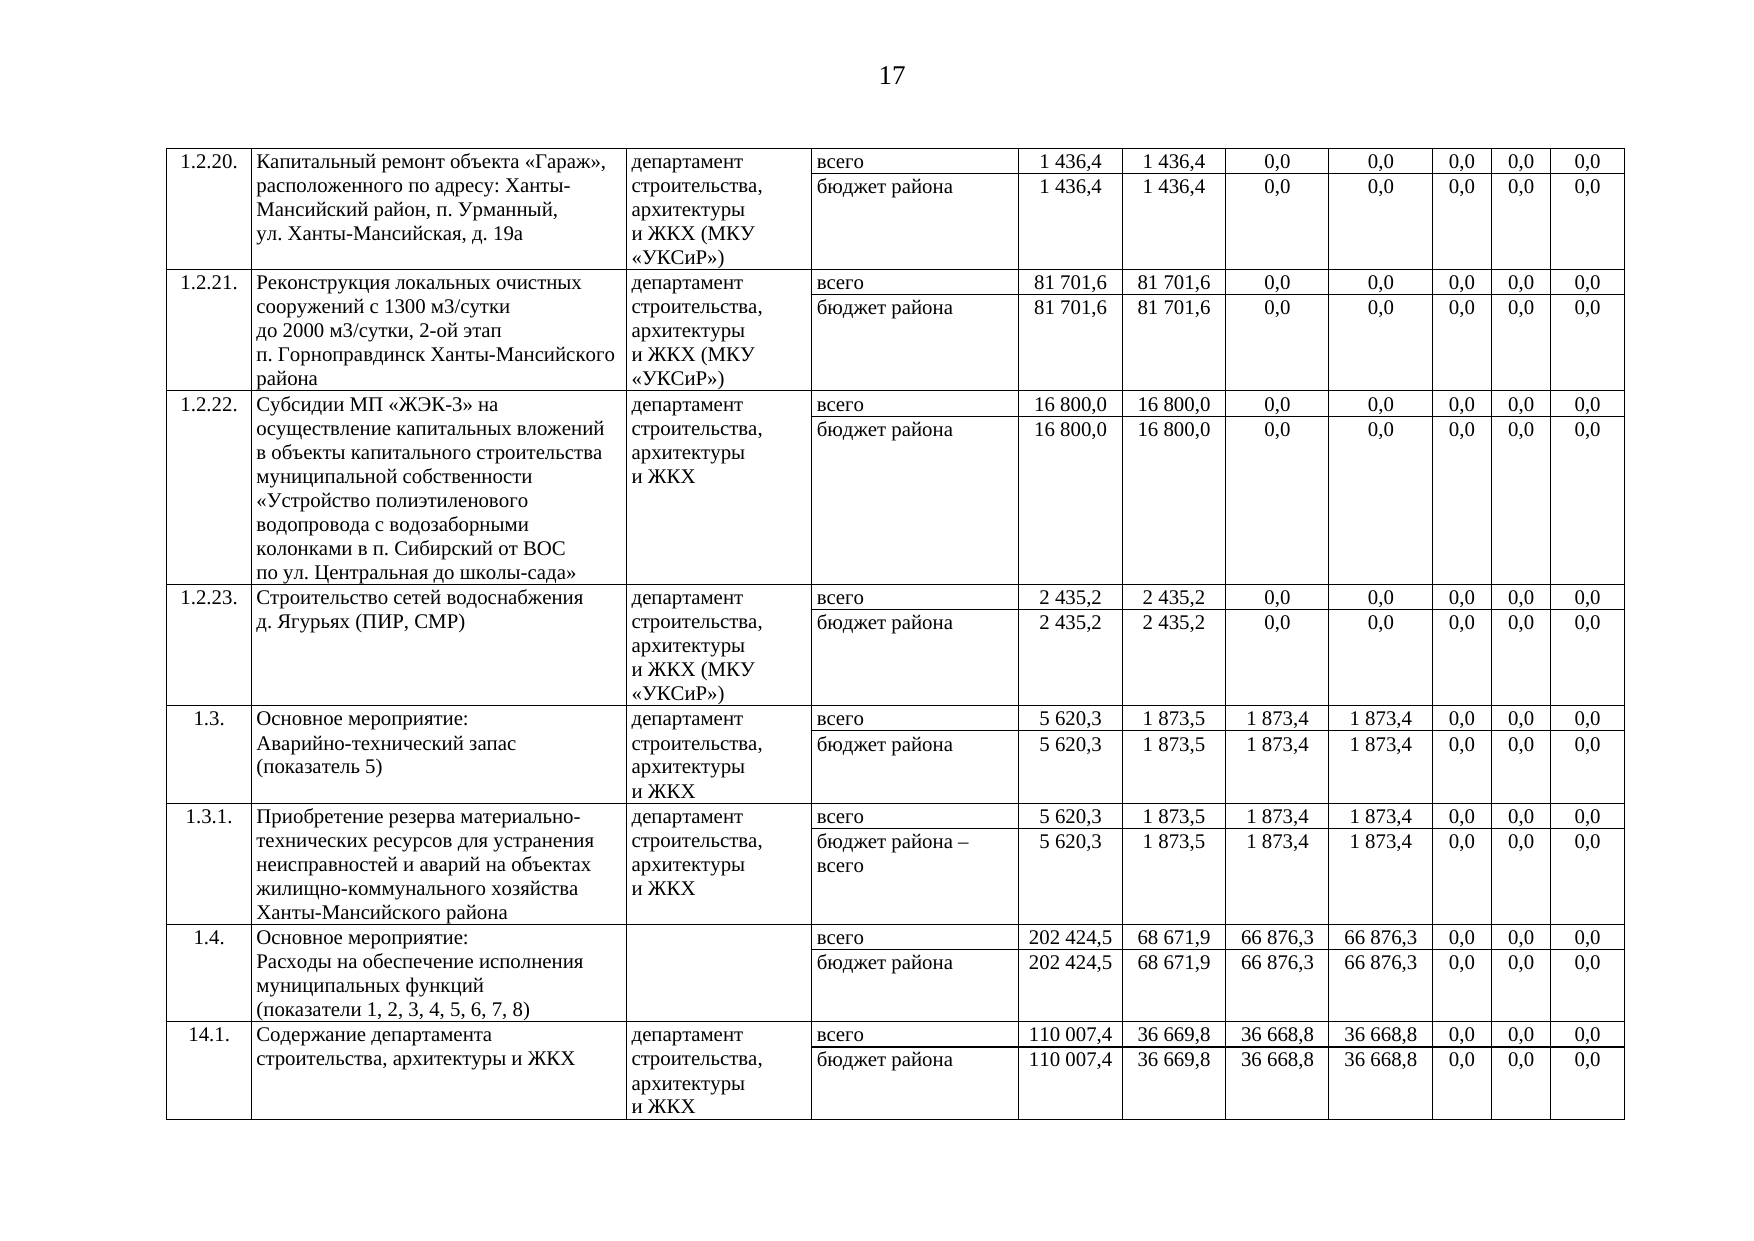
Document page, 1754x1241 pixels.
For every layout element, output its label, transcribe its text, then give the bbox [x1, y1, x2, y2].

table_cell всего [812, 391, 1018, 416]
table_cell 1 873,4 [1226, 804, 1328, 828]
table_cell 0,0 [1551, 829, 1624, 924]
table_cell 66 876,3 [1226, 950, 1328, 1021]
table_cell 110 007,4 [1019, 1048, 1122, 1118]
table_cell всего [812, 585, 1018, 609]
table_cell департамент строительства, архитектуры и ЖКХ (МКУ «УКСиР») [627, 270, 811, 390]
table_cell 0,0 [1329, 270, 1432, 294]
table_cell 1 873,4 [1226, 829, 1328, 924]
table_cell 0,0 [1433, 829, 1491, 924]
table_cell департамент строительства, архитектуры и ЖКХ [627, 1022, 811, 1118]
table_cell 16 800,0 [1019, 417, 1122, 584]
table_cell бюджет района [812, 295, 1018, 390]
table_cell 2 435,2 [1019, 610, 1122, 705]
table_cell 0,0 [1551, 804, 1624, 828]
table_cell 2 435,2 [1123, 585, 1225, 609]
table_cell департамент строительства, архитектуры и ЖКХ [627, 391, 811, 584]
table_cell 0,0 [1433, 804, 1491, 828]
table_cell 0,0 [1329, 149, 1432, 173]
table_cell 1.2.20. [167, 149, 251, 269]
table_cell Основное мероприятие: Расходы на обеспечение исполнения муниципальных функций (показатели 1, 2, 3, 4, 5, 6, 7, 8) [252, 925, 626, 1021]
table_cell 0,0 [1433, 950, 1491, 1021]
table_cell всего [812, 149, 1018, 173]
table_cell 0,0 [1433, 925, 1491, 949]
table_cell 81 701,6 [1019, 270, 1122, 294]
table_cell департамент строительства, архитектуры и ЖКХ [627, 706, 811, 803]
table_cell 0,0 [1433, 270, 1491, 294]
table_cell 0,0 [1492, 295, 1550, 390]
table_cell 0,0 [1551, 391, 1624, 416]
table_cell 1 873,4 [1329, 829, 1432, 924]
table_cell 0,0 [1551, 270, 1624, 294]
table_cell 36 668,8 [1226, 1048, 1328, 1118]
table_cell 0,0 [1492, 925, 1550, 949]
table_cell 0,0 [1433, 417, 1491, 584]
table_cell 202 424,5 [1019, 950, 1122, 1021]
table_cell всего [812, 804, 1018, 828]
table_cell 1 873,4 [1226, 706, 1328, 730]
table_cell 66 876,3 [1329, 950, 1432, 1021]
table_cell 0,0 [1551, 731, 1624, 803]
table_cell 68 671,9 [1123, 925, 1225, 949]
table_cell 0,0 [1551, 950, 1624, 1021]
table_cell 0,0 [1329, 585, 1432, 609]
table_cell Приобретение резерва материально-технических ресурсов для устранения неисправностей и аварий на объектах жилищно-коммунального хозяйства Ханты-Мансийского района [252, 804, 626, 924]
table_cell 1.2.22. [167, 391, 251, 584]
table_cell 5 620,3 [1019, 706, 1122, 730]
table_cell 0,0 [1551, 295, 1624, 390]
table_cell Реконструкция локальных очистных сооружений с 1300 м3/сутки до 2000 м3/сутки, 2-ой этап п. Горноправдинск Ханты-Мансийского района [252, 270, 626, 390]
table_cell 1 873,4 [1329, 731, 1432, 803]
table_cell 0,0 [1226, 295, 1328, 390]
table_cell 81 701,6 [1019, 295, 1122, 390]
table_cell 0,0 [1492, 829, 1550, 924]
table_cell 202 424,5 [1019, 925, 1122, 949]
table_cell 0,0 [1492, 417, 1550, 584]
table_cell 16 800,0 [1019, 391, 1122, 416]
table_cell 1 436,4 [1019, 174, 1122, 269]
table_cell 5 620,3 [1019, 731, 1122, 803]
table_cell всего [812, 925, 1018, 949]
table_cell 0,0 [1492, 610, 1550, 705]
table_cell 1.4. [167, 925, 251, 1021]
table_cell 0,0 [1551, 585, 1624, 609]
table_cell 0,0 [1551, 174, 1624, 269]
table_cell 1 873,4 [1226, 731, 1328, 803]
table_cell Капитальный ремонт объекта «Гараж», расположенного по адресу: Ханты-Мансийский район, п. Урманный, ул. Ханты-Мансийская, д. 19а [252, 149, 626, 269]
table_cell 0,0 [1492, 706, 1550, 730]
table_cell 1 873,5 [1123, 706, 1225, 730]
table_cell 0,0 [1226, 149, 1328, 173]
table_cell 16 800,0 [1123, 417, 1225, 584]
table_cell 0,0 [1226, 270, 1328, 294]
table_cell 0,0 [1226, 585, 1328, 609]
table_cell Основное мероприятие: Аварийно-технический запас (показатель 5) [252, 706, 626, 803]
table_cell 0,0 [1433, 149, 1491, 173]
table_cell 0,0 [1551, 1022, 1624, 1046]
table_cell 16 800,0 [1123, 391, 1225, 416]
table_cell 0,0 [1433, 295, 1491, 390]
table_cell 110 007,4 [1019, 1022, 1122, 1046]
table_cell 5 620,3 [1019, 804, 1122, 828]
table_cell 1 873,5 [1123, 731, 1225, 803]
table_cell 0,0 [1492, 1048, 1550, 1118]
table_cell 1 873,5 [1123, 804, 1225, 828]
table_cell бюджет района [812, 731, 1018, 803]
table_cell 0,0 [1433, 585, 1491, 609]
table_cell 2 435,2 [1123, 610, 1225, 705]
table_cell бюджет района [812, 174, 1018, 269]
table_cell 0,0 [1433, 1048, 1491, 1118]
table_cell 0,0 [1551, 610, 1624, 705]
table_cell 81 701,6 [1123, 270, 1225, 294]
table_cell бюджет района [812, 1048, 1018, 1118]
table_cell 81 701,6 [1123, 295, 1225, 390]
table_cell всего [812, 270, 1018, 294]
table_cell 0,0 [1492, 585, 1550, 609]
table_cell 1 873,5 [1123, 829, 1225, 924]
table_cell [627, 925, 811, 1021]
table_cell 2 435,2 [1019, 585, 1122, 609]
table_cell 1.2.21. [167, 270, 251, 390]
table_cell 0,0 [1492, 1022, 1550, 1046]
table_cell Субсидии МП «ЖЭК-3» на осуществление капитальных вложений в объекты капитального строительства муниципальной собственности «Устройство полиэтиленового водопровода с водозаборными колонками в п. Сибирский от ВОС по ул. Центральная до школы-сада» [252, 391, 626, 584]
table_cell 0,0 [1226, 174, 1328, 269]
table_cell 0,0 [1433, 391, 1491, 416]
table_cell 5 620,3 [1019, 829, 1122, 924]
table_cell 36 668,8 [1329, 1022, 1432, 1046]
table_cell 66 876,3 [1329, 925, 1432, 949]
table_cell Содержание департамента строительства, архитектуры и ЖКХ [252, 1022, 626, 1118]
table_cell 0,0 [1492, 270, 1550, 294]
table_cell бюджет района – всего [812, 829, 1018, 924]
table_cell 14.1. [167, 1022, 251, 1118]
table_cell департамент строительства, архитектуры и ЖКХ (МКУ «УКСиР») [627, 585, 811, 705]
table_cell 0,0 [1329, 391, 1432, 416]
table_cell 0,0 [1492, 174, 1550, 269]
table_cell 0,0 [1551, 925, 1624, 949]
table_cell 0,0 [1329, 610, 1432, 705]
table_cell бюджет района [812, 417, 1018, 584]
table_cell 0,0 [1329, 417, 1432, 584]
table_cell 36 669,8 [1123, 1048, 1225, 1118]
table_cell 0,0 [1433, 731, 1491, 803]
table_cell бюджет района [812, 610, 1018, 705]
table_cell 0,0 [1492, 731, 1550, 803]
table_cell 0,0 [1226, 417, 1328, 584]
table_cell 68 671,9 [1123, 950, 1225, 1021]
table_cell 0,0 [1492, 149, 1550, 173]
table_cell 0,0 [1226, 391, 1328, 416]
table_cell 1 873,4 [1329, 706, 1432, 730]
table_cell департамент строительства, архитектуры и ЖКХ [627, 804, 811, 924]
table_cell 1.2.23. [167, 585, 251, 705]
table_cell 1 436,4 [1019, 149, 1122, 173]
table_cell 36 668,8 [1226, 1022, 1328, 1046]
table_cell всего [812, 1022, 1018, 1046]
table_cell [627, 149, 811, 269]
table_cell всего [812, 706, 1018, 730]
table_cell 0,0 [1551, 706, 1624, 730]
table_cell 1.3. [167, 706, 251, 803]
table_cell 0,0 [1551, 1048, 1624, 1118]
table_cell Строительство сетей водоснабжения д. Ягурьях (ПИР, СМР) [252, 585, 626, 705]
table_cell 0,0 [1551, 149, 1624, 173]
table_cell 0,0 [1329, 174, 1432, 269]
table_cell 0,0 [1433, 706, 1491, 730]
table_cell 0,0 [1329, 295, 1432, 390]
table_cell бюджет района [812, 950, 1018, 1021]
table_cell 0,0 [1433, 1022, 1491, 1046]
table_cell 0,0 [1433, 174, 1491, 269]
table_cell 0,0 [1551, 417, 1624, 584]
table_cell 0,0 [1492, 950, 1550, 1021]
table_cell 1 436,4 [1123, 174, 1225, 269]
table_cell 0,0 [1492, 804, 1550, 828]
table_cell 1 873,4 [1329, 804, 1432, 828]
table_cell 36 668,8 [1329, 1048, 1432, 1118]
table_cell 0,0 [1492, 391, 1550, 416]
table_cell 66 876,3 [1226, 925, 1328, 949]
table_cell 1.3.1. [167, 804, 251, 924]
table_cell 0,0 [1226, 610, 1328, 705]
table_cell 1 436,4 [1123, 149, 1225, 173]
table_cell 36 669,8 [1123, 1022, 1225, 1046]
table_cell 0,0 [1433, 610, 1491, 705]
